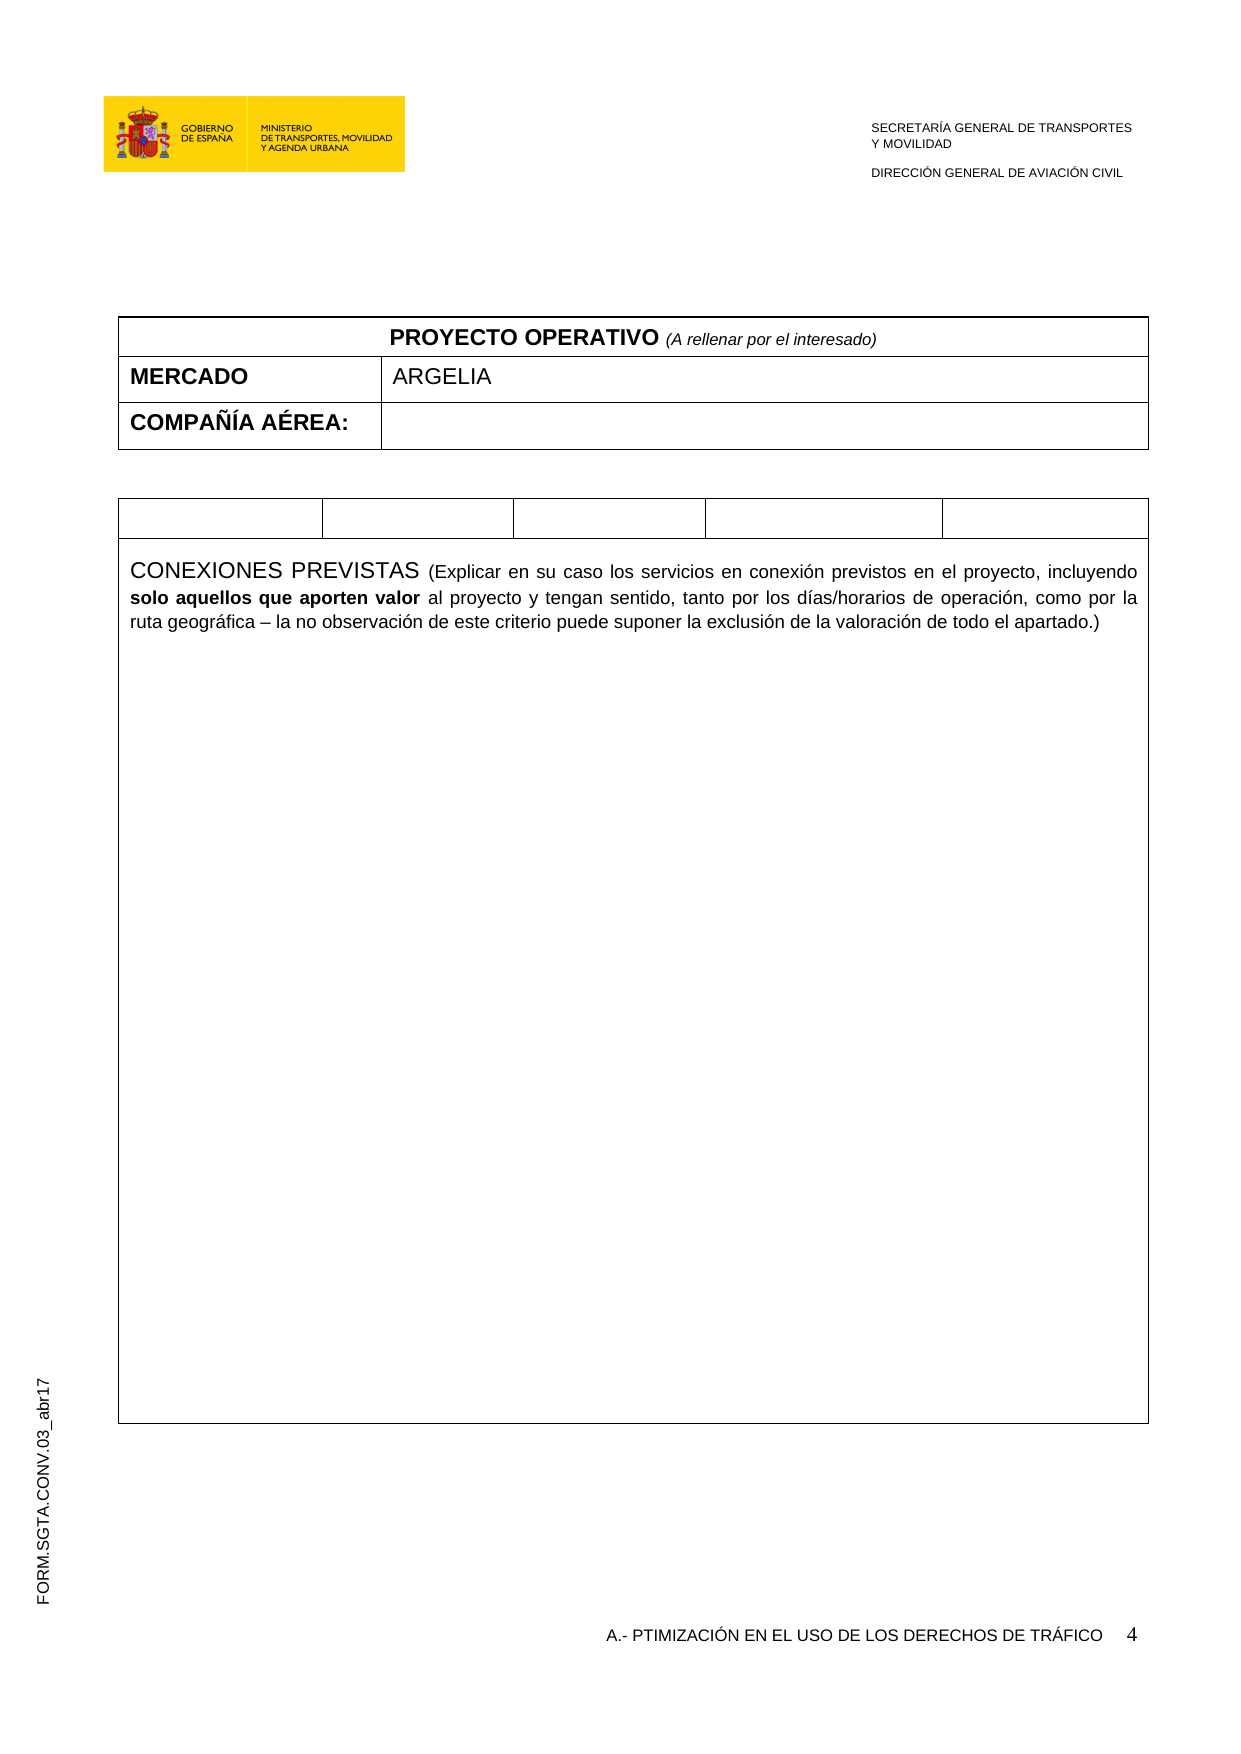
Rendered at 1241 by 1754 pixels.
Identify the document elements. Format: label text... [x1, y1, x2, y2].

table_cell [706, 499, 942, 537]
picture [103, 96, 405, 172]
table_cell [119, 499, 322, 537]
table_cell [514, 499, 705, 537]
table_cell [943, 499, 1148, 537]
table_cell CONEXIONES PREVISTAS (Explicar en su caso los servicios en conexión previstos en el proyecto, incluyendo solo aquellos que aporten valor al proyecto y tengan sentido, tanto por los días/horarios de operación, como por la ruta geográfica – la no observación de este criterio puede suponer la exclusión de la valoración de todo el apartado.) [119, 539, 1148, 1423]
table_cell [323, 499, 513, 537]
